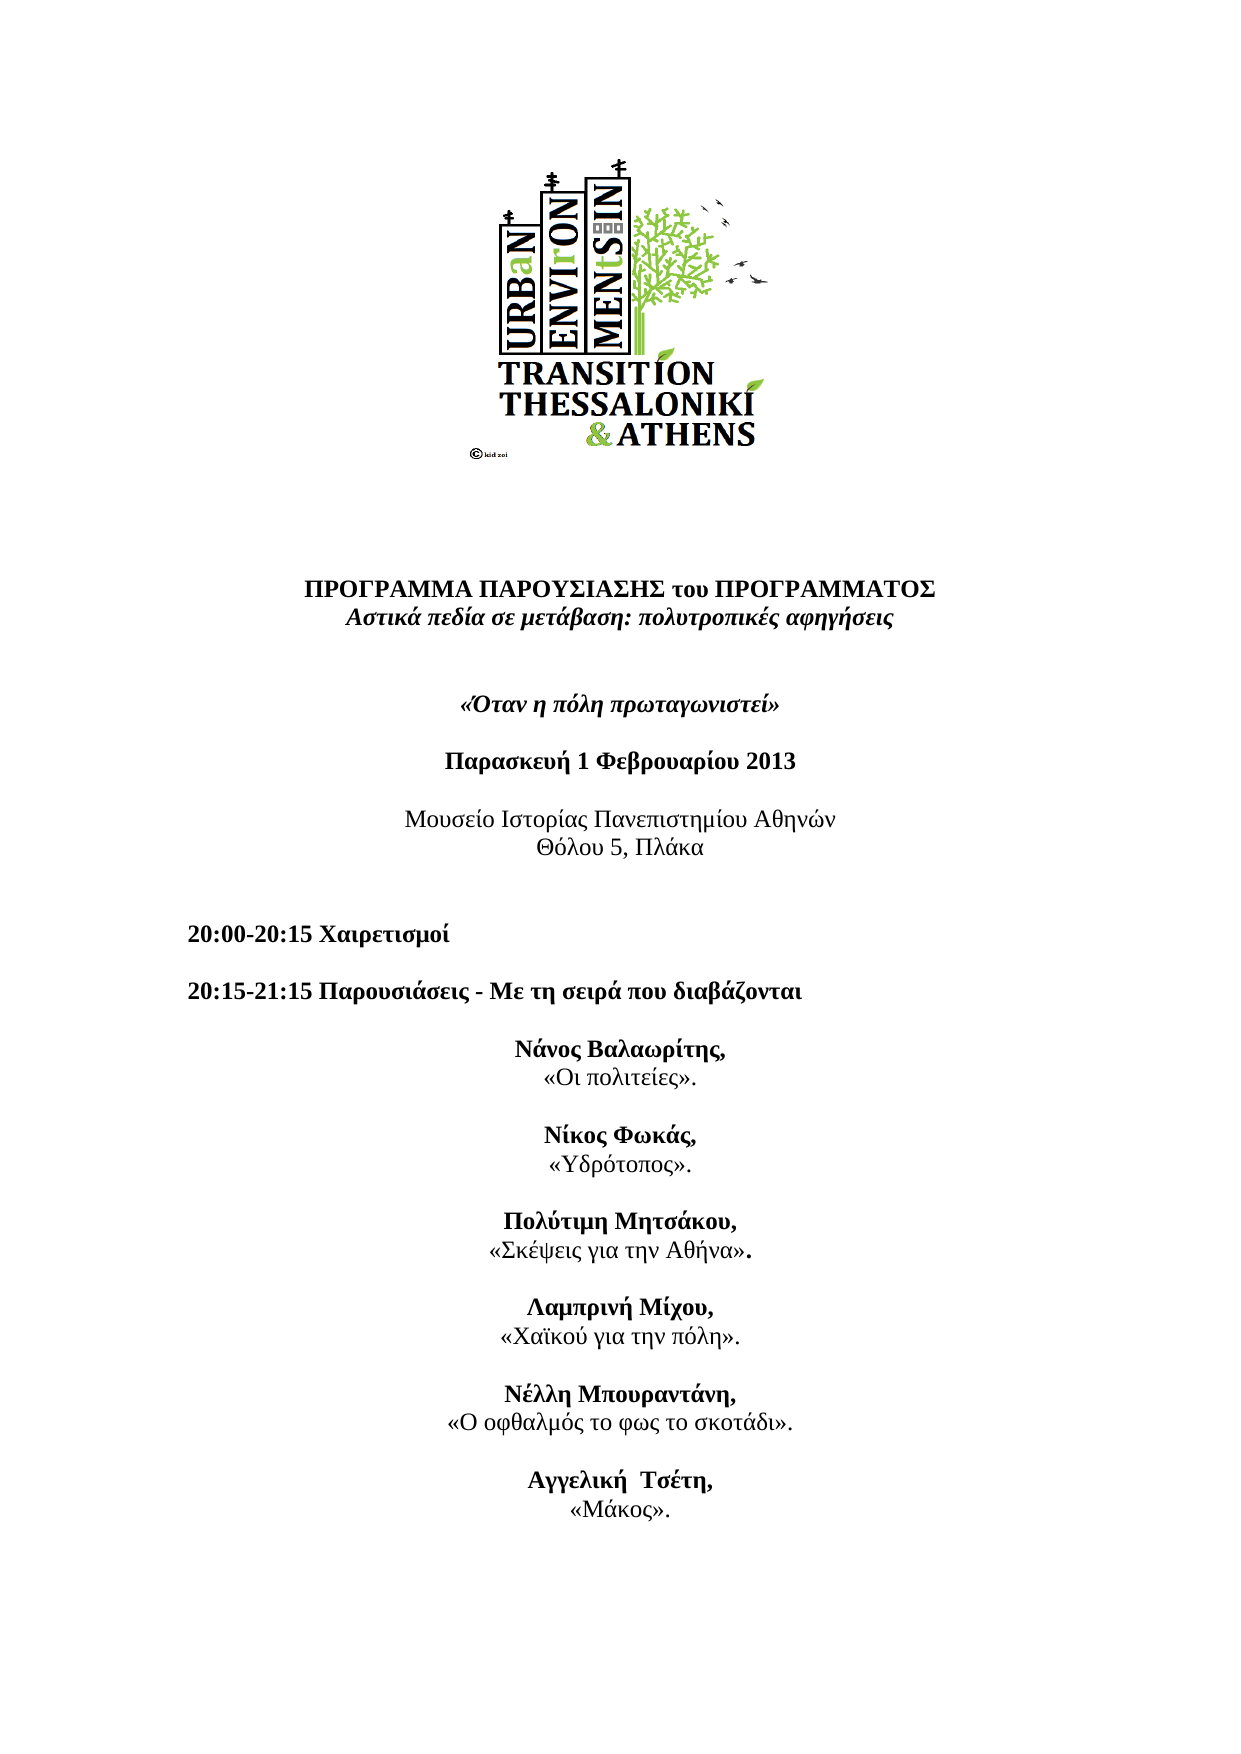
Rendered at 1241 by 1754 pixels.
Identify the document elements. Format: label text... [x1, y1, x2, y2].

text Πολύτιμη Μητσάκου, [187, 1206, 1053, 1235]
text «Σκέψεις για την Αθήνα». [187, 1235, 1053, 1264]
text «Όταν η πόλη πρωταγωνιστεί» [187, 689, 1053, 717]
text Λαμπρινή Μίχου, [187, 1292, 1053, 1321]
text Νάνος Βαλαωρίτης, [187, 1034, 1053, 1062]
text 20:15-21:15 Παρουσιάσεις - Με τη σειρά που διαβάζονται [187, 976, 1053, 1005]
text «Μάκος». [187, 1494, 1053, 1522]
text «Υδρότοπος». [187, 1149, 1053, 1177]
text Αγγελική Τσέτη, [187, 1465, 1053, 1494]
text «Χαϊκού για την πόλη». [187, 1321, 1053, 1350]
text Παρασκευή 1 Φεβρουαρίου 2013 [187, 746, 1053, 775]
text Θόλου 5, Πλάκα [187, 832, 1053, 861]
text «Ο οφθαλμός το φως το σκοτάδι». [187, 1407, 1053, 1436]
picture [470, 149, 770, 459]
text Μουσείο Ιστορίας Πανεπιστημίου Αθηνών [187, 804, 1053, 832]
text 20:00-20:15 Χαιρετισμοί [187, 919, 1053, 947]
text Νίκος Φωκάς, [187, 1120, 1053, 1149]
text Αστικά πεδία σε μετάβαση: πολυτροπικές αφηγήσεις [187, 602, 1053, 631]
text «Οι πολιτείες». [187, 1062, 1053, 1091]
text Νέλλη Μπουραντάνη, [187, 1379, 1053, 1407]
text ΠΡΟΓΡΑΜΜΑ ΠΑΡΟΥΣΙΑΣΗΣ του ΠΡΟΓΡΑΜΜΑΤΟΣ [187, 574, 1053, 602]
